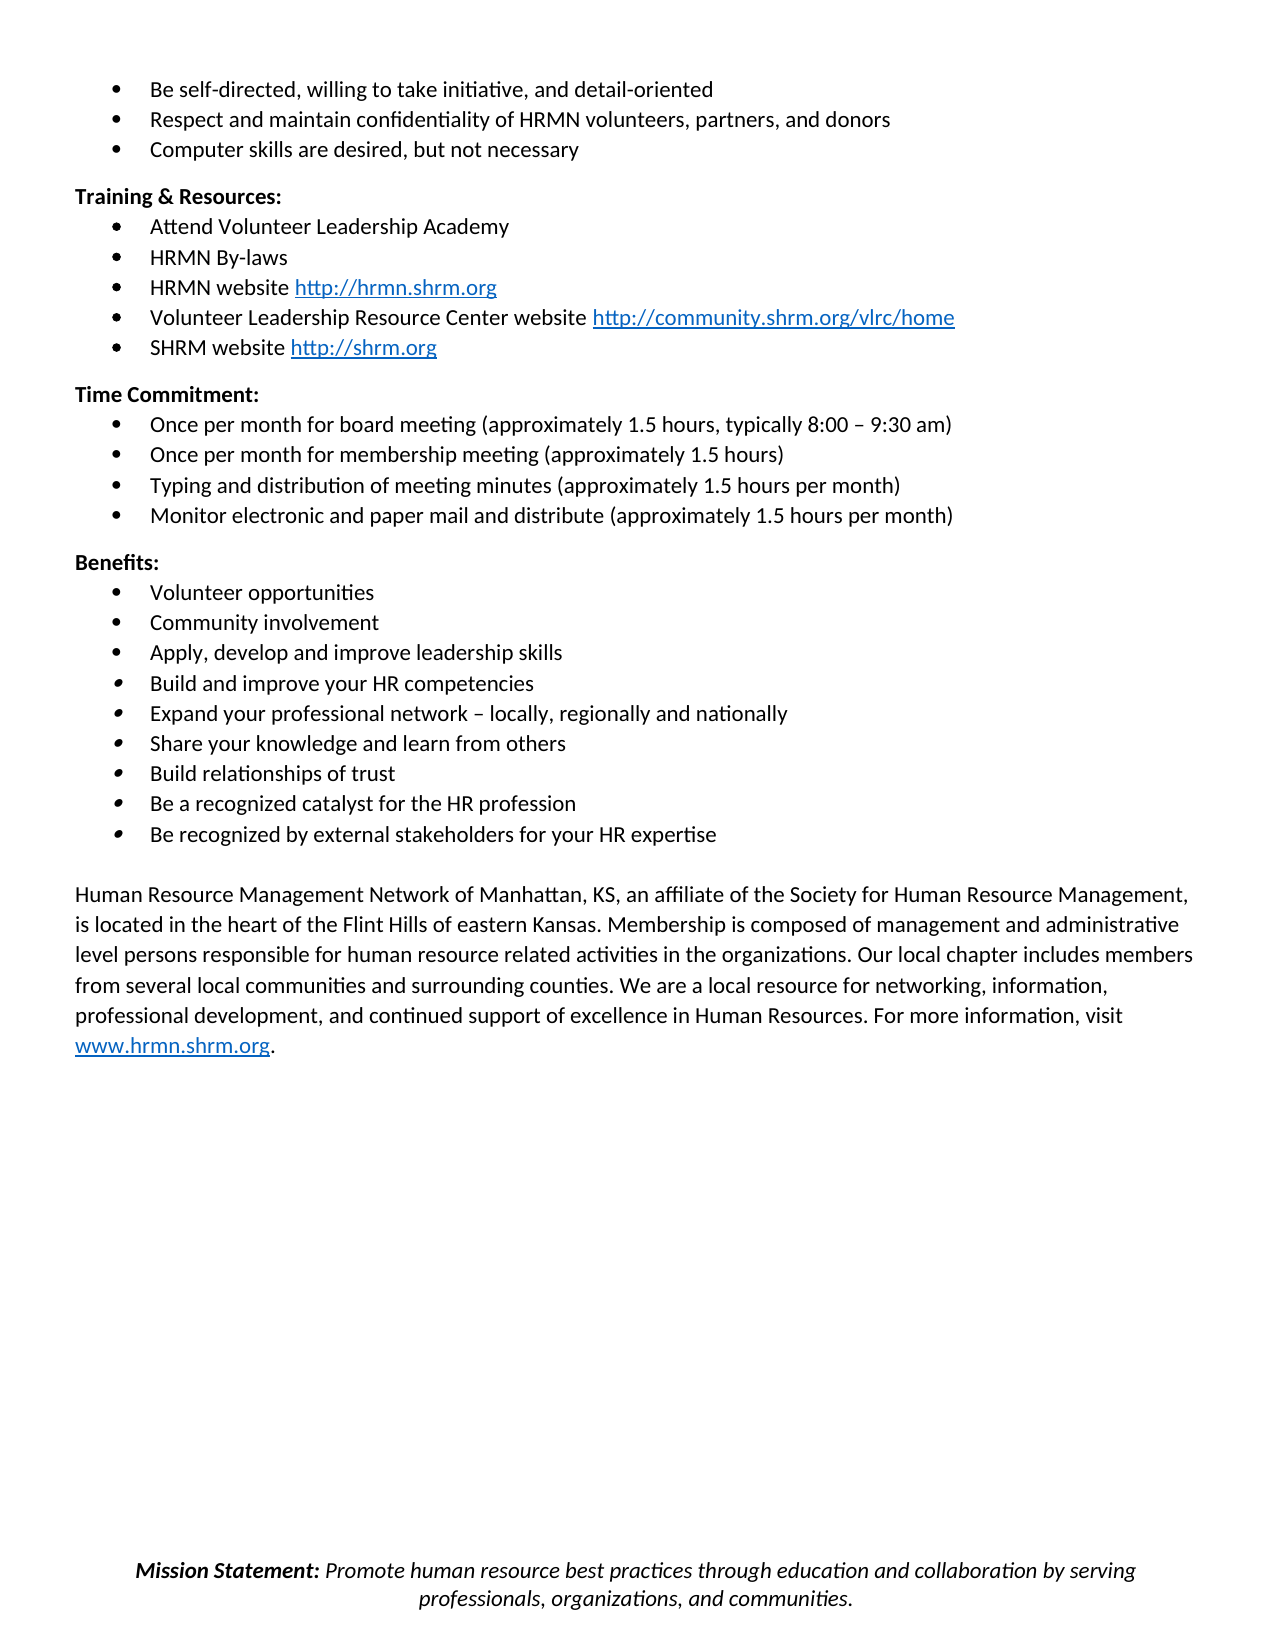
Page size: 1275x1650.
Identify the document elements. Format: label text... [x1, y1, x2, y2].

list Typing and distribution of meeting minutes (approximately 1.5 hours per month) [112, 471, 1200, 499]
list Volunteer opportunities [112, 578, 1200, 606]
text Training & Resources: [75, 182, 1200, 210]
text Human Resource Management Network of Manhattan, KS, an affiliate of the Society for Human Resource Management, is located in the heart of the Flint Hills of eastern Kansas. Membership is composed of management and administrative level persons responsible for human resource related activities in the organizations. Our local chapter includes members from several local communities and surrounding counties. We are a local resource for networking, information, professional development, and continued support of excellence in Human Resources. For more information, visit www.hrmn.shrm.org. [75, 880, 1200, 1059]
list HRMN By-laws [112, 243, 1200, 271]
text Benefits: [75, 548, 1200, 576]
list Be self-directed, willing to take initiative, and detail-oriented [112, 75, 1200, 103]
list Respect and maintain confidentiality of HRMN volunteers, partners, and donors [112, 105, 1200, 133]
list Be a recognized catalyst for the HR profession [112, 789, 1200, 818]
list Monitor electronic and paper mail and distribute (approximately 1.5 hours per month) [112, 501, 1200, 529]
list Computer skills are desired, but not necessary [112, 135, 1200, 163]
list Build relationships of trust [112, 759, 1200, 787]
list Expand your professional network – locally, regionally and nationally [112, 699, 1200, 727]
list Share your knowledge and learn from others [112, 729, 1200, 757]
list SHRM website http://shrm.org [112, 333, 1200, 361]
list HRMN website http://hrmn.shrm.org [112, 273, 1200, 301]
list Build and improve your HR competencies [112, 669, 1200, 697]
list Apply, develop and improve leadership skills [112, 638, 1200, 667]
list Once per month for board meeting (approximately 1.5 hours, typically 8:00 – 9:30 am) [112, 410, 1200, 438]
list Attend Volunteer Leadership Academy [112, 212, 1200, 241]
text Time Commitment: [75, 380, 1200, 408]
list Volunteer Leadership Resource Center website http://community.shrm.org/vlrc/home [112, 303, 1200, 331]
list Once per month for membership meeting (approximately 1.5 hours) [112, 441, 1200, 469]
list Community involvement [112, 608, 1200, 636]
list Be recognized by external stakeholders for your HR expertise [112, 820, 1200, 848]
